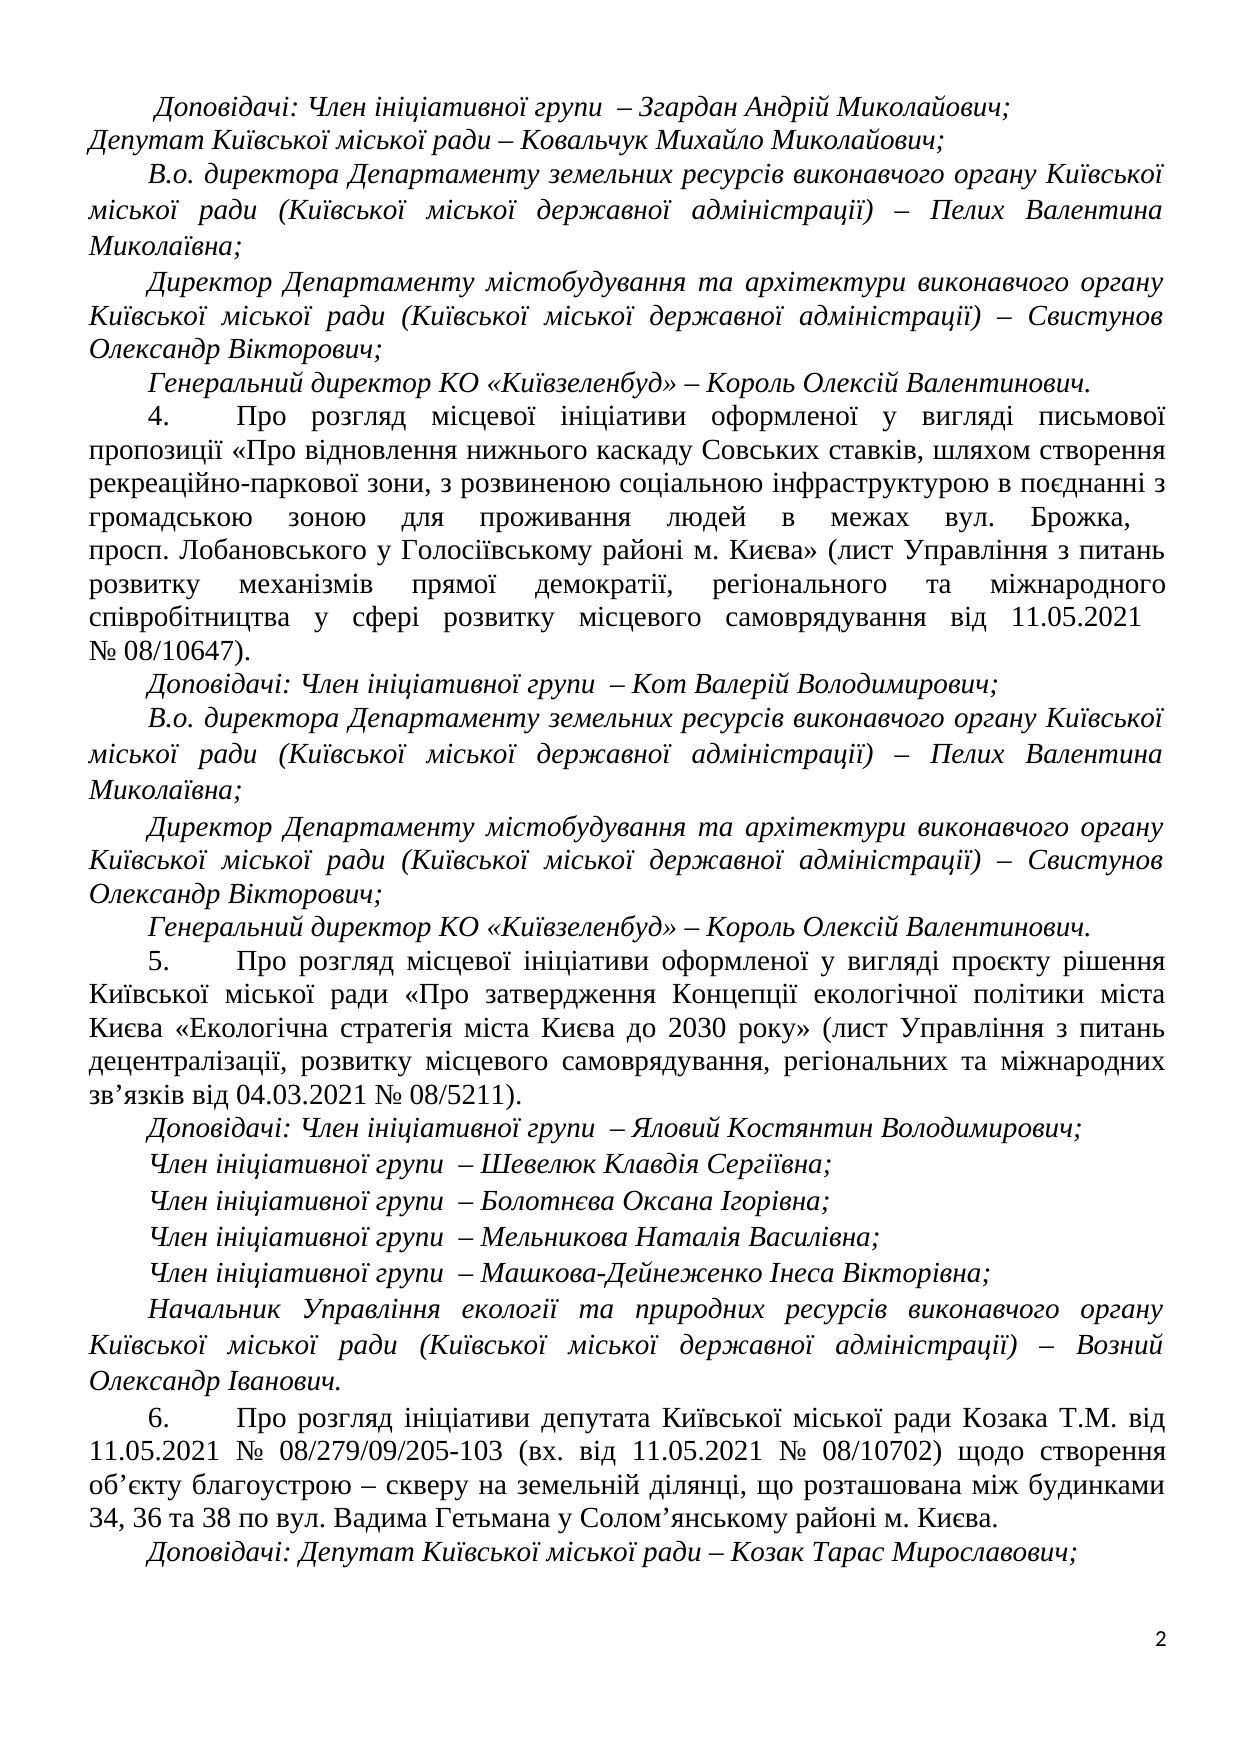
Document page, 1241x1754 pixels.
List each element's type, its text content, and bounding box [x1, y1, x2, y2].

text Член ініціативної групи – Машкова-Дейнеженко Інеса Вікторівна; [89, 1255, 1167, 1289]
text Доповідачі: Член ініціативної групи – Яловий Костянтин Володимирович; [89, 1111, 1167, 1144]
list Генеральний директор КО «Київзеленбуд» – Король Олексій Валентинович. [89, 909, 1167, 943]
text Член ініціативної групи – Болотнєва Оксана Ігорівна; [89, 1183, 1167, 1216]
list Директор Департаменту містобудування та архітектури виконавчого органу Київської міської ради (Київської міської державної адміністрації) – Свистунов Олександр Вікторович; [89, 809, 1167, 909]
list Про розгляд місцевої ініціативи оформленої у вигляді письмової пропозиції «Про відновлення нижнього каскаду Совських ставків, шляхом створення рекреаційно-паркової зони, з розвиненою соціальною інфраструктурою в поєднанні з громадською зоною для проживання людей в межах вул. Брожка, просп. Лобановського у Голосіївському районі м. Києва» (лист Управління з питань розвитку механізмів прямої демократії, регіонального та міжнародного співробітництва у сфері розвитку місцевого самоврядування від 11.05.2021 № 08/10647). [89, 398, 1167, 667]
list Доповідачі: Член ініціативної групи – Згардан Андрій Миколайович; [89, 89, 1167, 122]
text Начальник Управління екології та природних ресурсів виконавчого органу Київської міської ради (Київської міської державної адміністрації) – Возний Олександр Іванович. [89, 1291, 1167, 1397]
text В.о. директора Департаменту земельних ресурсів виконавчого органу Київської міської ради (Київської міської державної адміністрації) – Пелих Валентина Миколаївна; [89, 156, 1167, 262]
list Генеральний директор КО «Київзеленбуд» – Король Олексій Валентинович. [89, 365, 1167, 398]
list Доповідачі: Член ініціативної групи – Кот Валерій Володимирович; [89, 667, 1167, 700]
list Доповідачі: Депутат Київської міської ради – Козак Тарас Мирославович; [89, 1534, 1167, 1567]
list Директор Департаменту містобудування та архітектури виконавчого органу Київської міської ради (Київської міської державної адміністрації) – Свистунов Олександр Вікторович; [89, 264, 1167, 365]
text Член ініціативної групи – Мельникова Наталія Василівна; [89, 1219, 1167, 1252]
list Депутат Київської міської ради – Ковальчук Михайло Миколайович; [89, 122, 1167, 156]
list Про розгляд місцевої ініціативи оформленої у вигляді проєкту рішення Київської міської ради «Про затвердження Концепції екологічної політики міста Києва «Екологічна стратегія міста Києва до 2030 року» (лист Управління з питань децентралізації, розвитку місцевого самоврядування, регіональних та міжнародних зв’язків від 04.03.2021 № 08/5211). [89, 943, 1167, 1111]
text Член ініціативної групи – Шевелюк Клавдія Сергіївна; [89, 1147, 1167, 1180]
list Про розгляд ініціативи депутата Київської міської ради Козака Т.М. від 11.05.2021 № 08/279/09/205-103 (вх. від 11.05.2021 № 08/10702) щодо створення об’єкту благоустрою – скверу на земельній ділянці, що розташована між будинками 34, 36 та 38 по вул. Вадима Гетьмана у Солом’янському районі м. Києва. [89, 1400, 1167, 1534]
text В.о. директора Департаменту земельних ресурсів виконавчого органу Київської міської ради (Київської міської державної адміністрації) – Пелих Валентина Миколаївна; [89, 700, 1167, 806]
